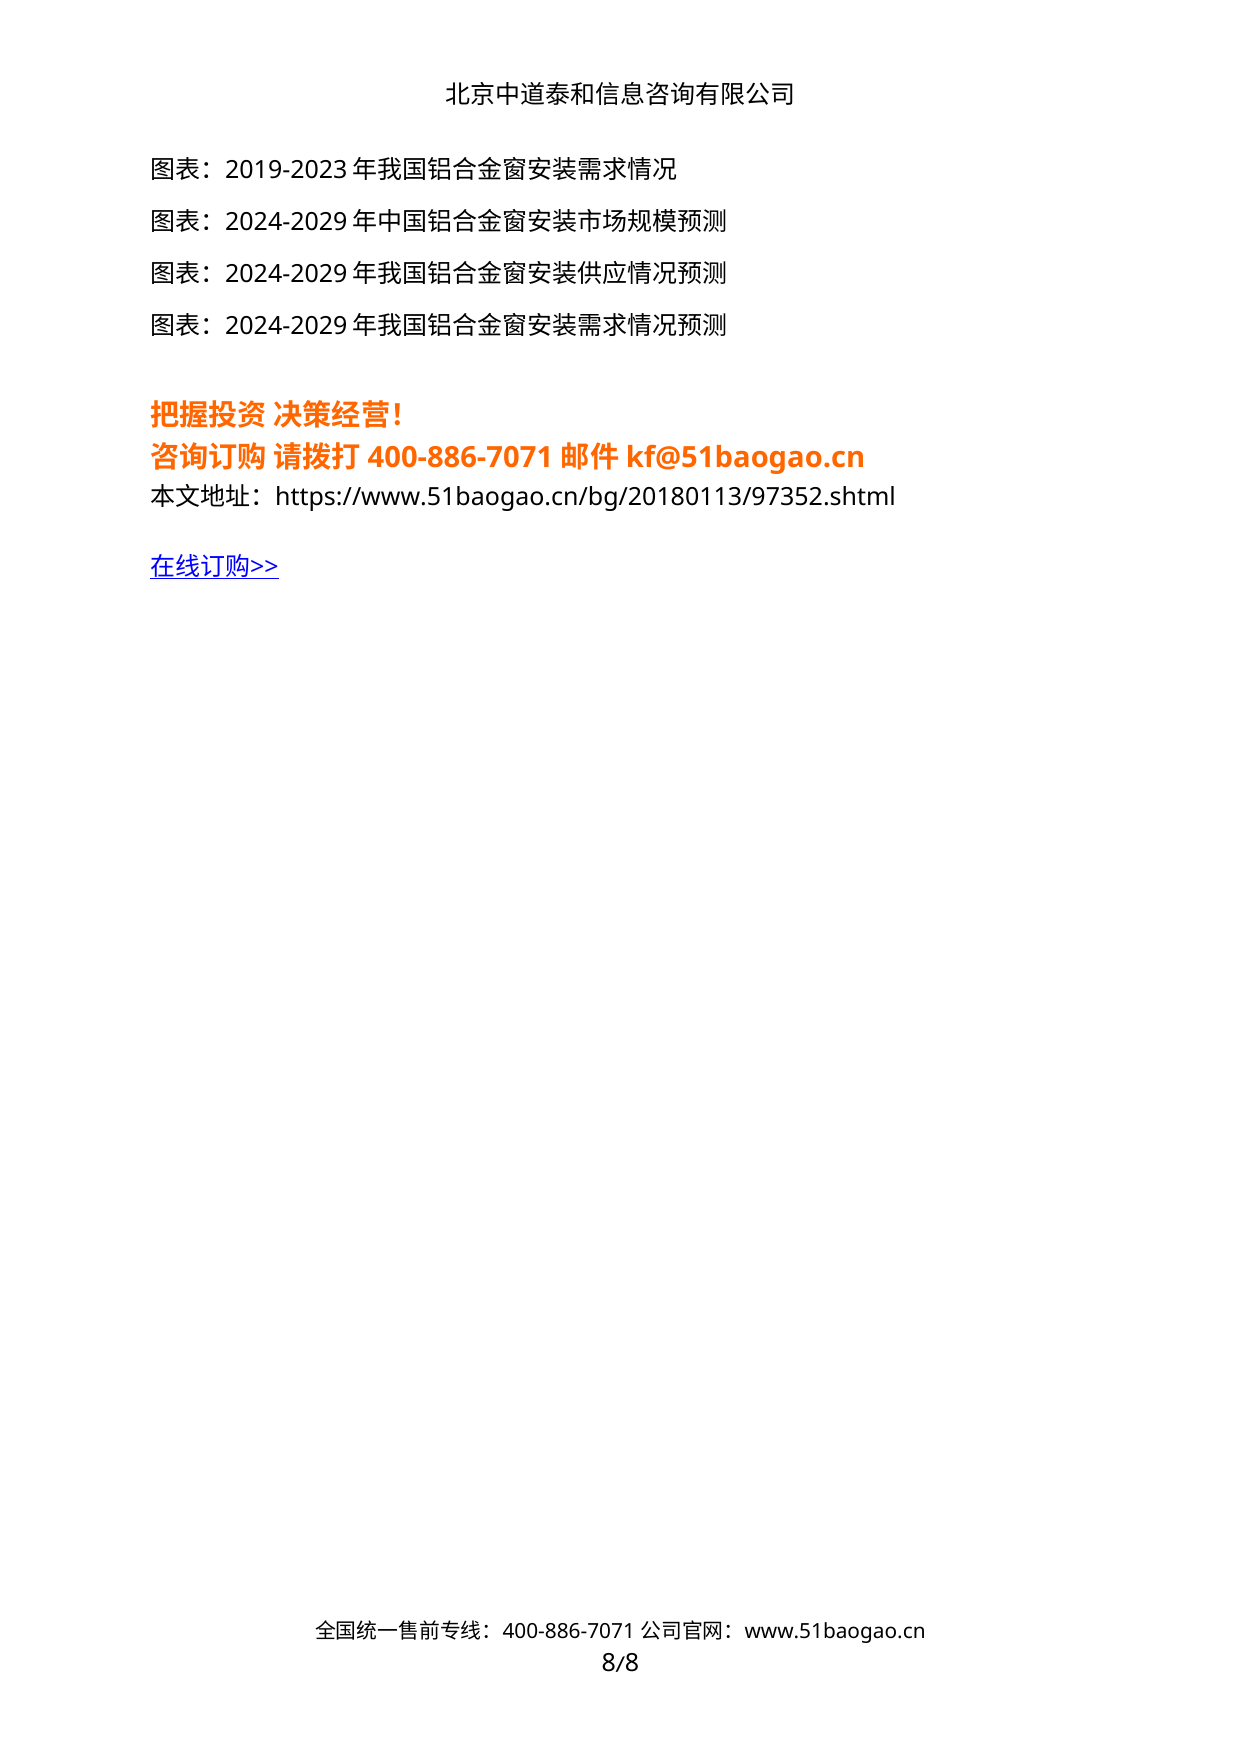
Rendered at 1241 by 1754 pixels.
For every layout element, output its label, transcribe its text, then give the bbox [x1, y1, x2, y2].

text 图表：2024-2029年我国铝合金窗安装需求情况预测 [150, 306, 1090, 342]
text 图表：2019-2023年我国铝合金窗安装需求情况 [150, 150, 1090, 186]
text 在线订购>> [150, 512, 1090, 583]
text 图表：2024-2029年中国铝合金窗安装市场规模预测 [150, 202, 1090, 238]
text 图表：2024-2029年我国铝合金窗安装供应情况预测 [150, 254, 1090, 290]
text 把握投资 决策经营！咨询订购 请拨打 400-886-7071 邮件 kf@51baogao.cn本文地址：https://www.51baogao.cn/bg/20180113/97352.shtml [150, 357, 1090, 512]
